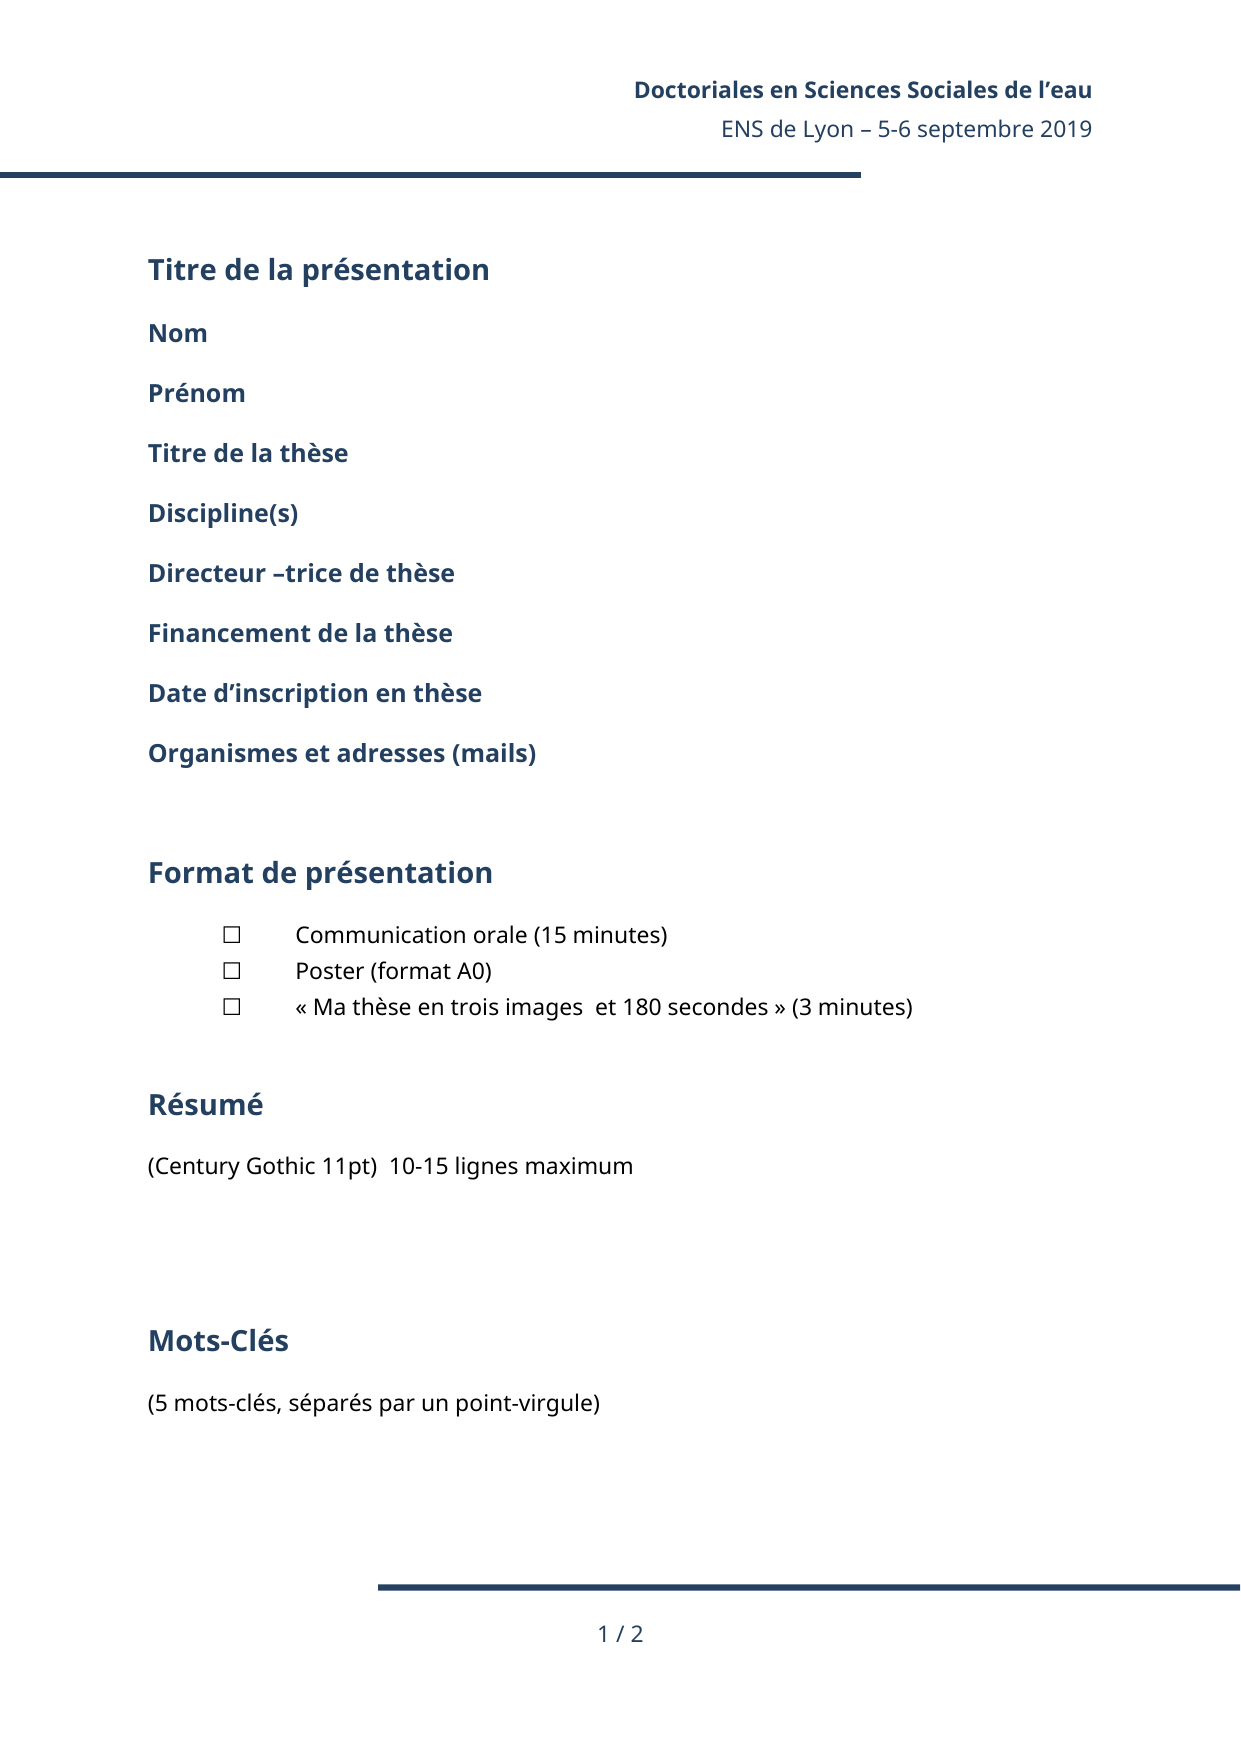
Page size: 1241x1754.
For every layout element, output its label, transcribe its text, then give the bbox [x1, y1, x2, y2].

text Prénom [148, 376, 1093, 410]
text Date d’inscription en thèse [148, 676, 1093, 710]
text Titre de la thèse [148, 436, 1093, 470]
text (Century Gothic 11pt) 10-15 lignes maximum [148, 1150, 1093, 1182]
text (5 mots-clés, séparés par un point-virgule) [148, 1387, 1093, 1418]
text Communication orale (15 minutes) [221, 919, 1093, 951]
text Résumé [148, 1084, 1093, 1123]
text Nom [148, 316, 1093, 350]
text Titre de la présentation [148, 249, 1093, 289]
text Organismes et adresses (mails) [148, 736, 1093, 770]
text Discipline(s) [148, 496, 1093, 530]
text Financement de la thèse [148, 616, 1093, 650]
text Format de présentation [148, 853, 1093, 892]
text Mots-Clés [148, 1321, 1093, 1360]
text « Ma thèse en trois images et 180 secondes » (3 minutes) [221, 991, 1093, 1022]
text Directeur –trice de thèse [148, 556, 1093, 590]
text Poster (format A0) [221, 955, 1093, 986]
